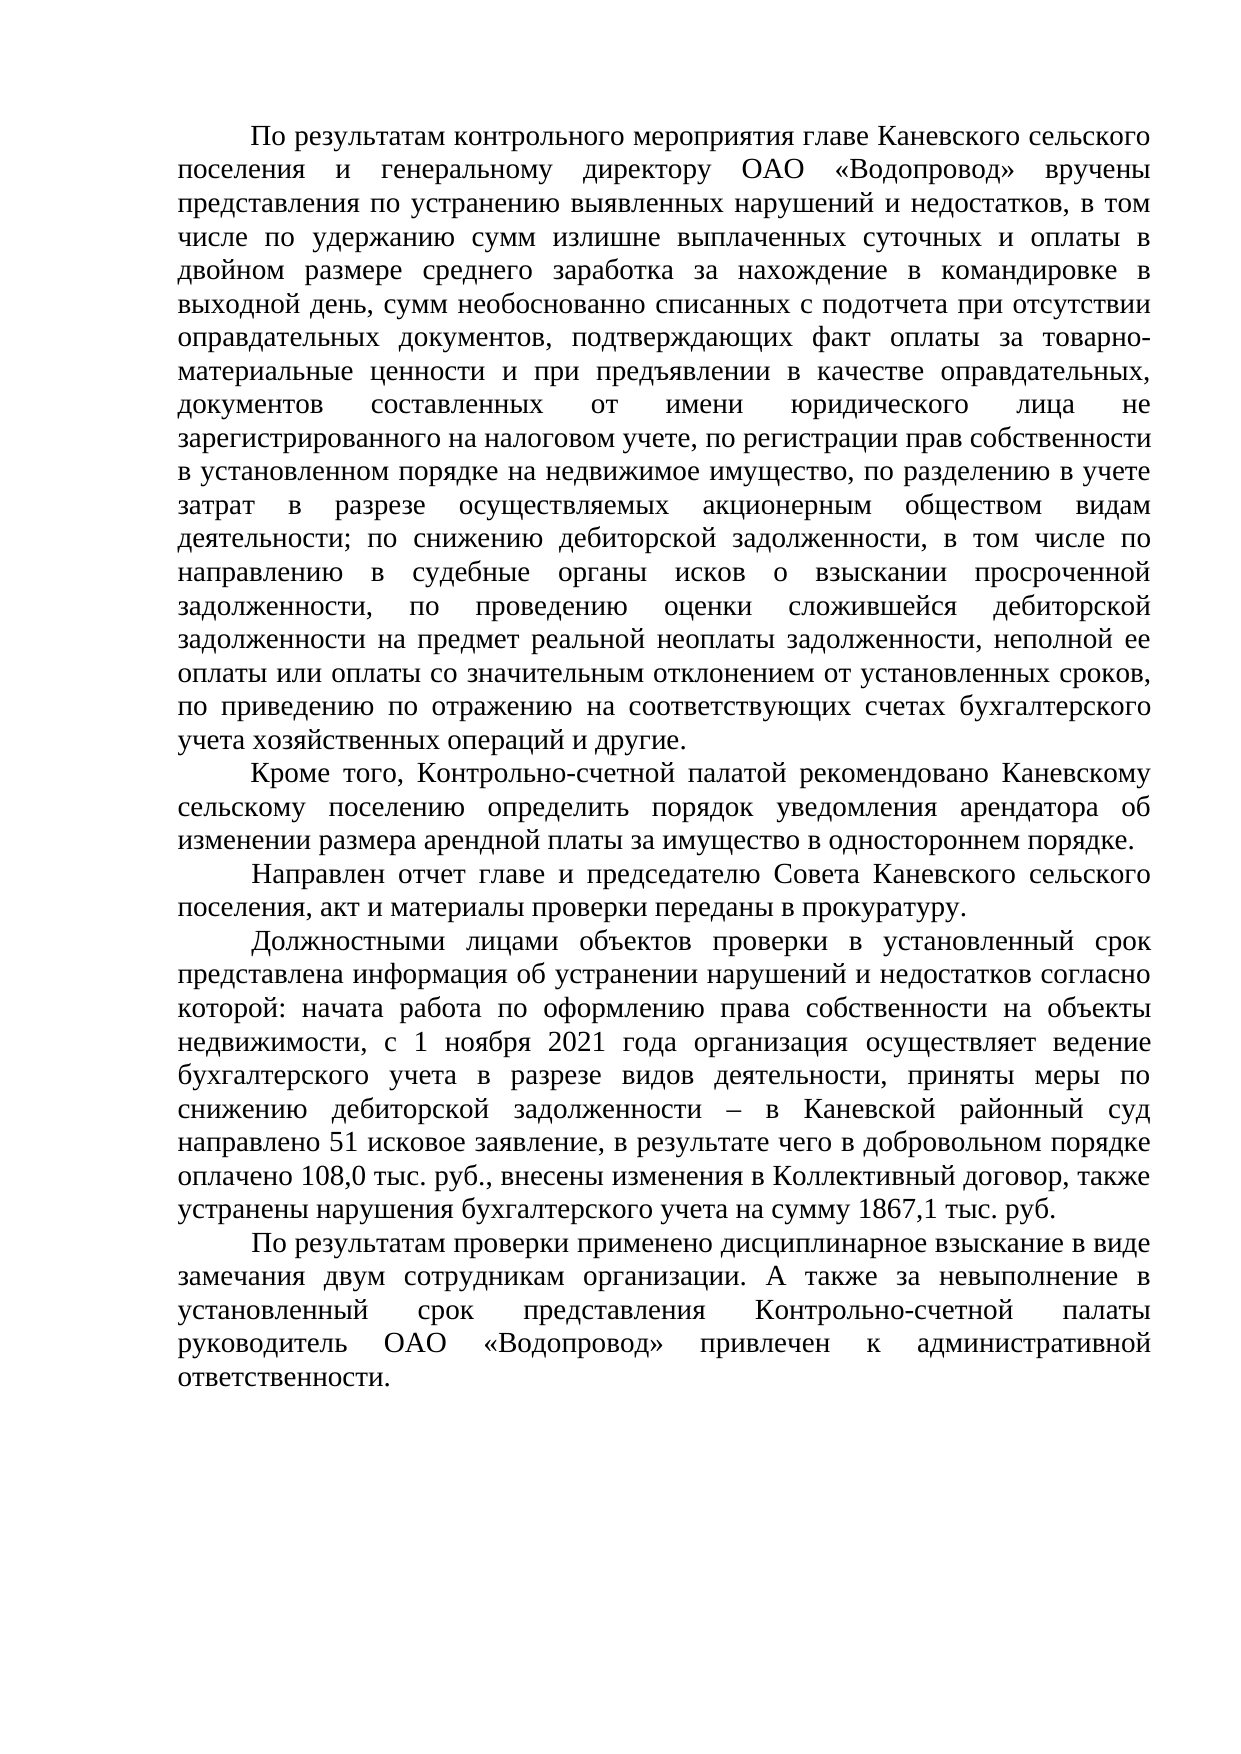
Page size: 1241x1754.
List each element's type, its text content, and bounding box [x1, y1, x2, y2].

text Должностными лицами объектов проверки в установленный срок представлена информация об устранении нарушений и недостатков согласно которой: начата работа по оформлению права собственности на объекты недвижимости, с 1 ноября 2021 года организация осуществляет ведение бухгалтерского учета в разрезе видов деятельности, приняты меры по снижению дебиторской задолженности – в Каневской районный суд направлено 51 исковое заявление, в результате чего в добровольном порядке оплачено 108,0 тыс. руб., внесены изменения в Коллективный договор, также устранены нарушения бухгалтерского учета на сумму 1867,1 тыс. руб. [177, 923, 1152, 1225]
text По результатам контрольного мероприятия главе Каневского сельского поселения и генеральному директору ОАО «Водопровод» вручены представления по устранению выявленных нарушений и недостатков, в том числе по удержанию сумм излишне выплаченных суточных и оплаты в двойном размере среднего заработка за нахождение в командировке в выходной день, сумм необоснованно списанных с подотчета при отсутствии оправдательных документов, подтверждающих факт оплаты за товарно-материальные ценности и при предъявлении в качестве оправдательных, документов составленных от имени юридического лица не зарегистрированного на налоговом учете, по регистрации прав собственности в установленном порядке на недвижимое имущество, по разделению в учете затрат в разрезе осуществляемых акционерным обществом видам деятельности; по снижению дебиторской задолженности, в том числе по направлению в судебные органы исков о взыскании просроченной задолженности, по проведению оценки сложившейся дебиторской задолженности на предмет реальной неоплаты задолженности, неполной ее оплаты или оплаты со значительным отклонением от установленных сроков, по приведению по отражению на соответствующих счетах бухгалтерского учета хозяйственных операций и другие. [177, 118, 1152, 755]
text По результатам проверки применено дисциплинарное взыскание в виде замечания двум сотрудникам организации. А также за невыполнение в установленный срок представления Контрольно-счетной палаты руководитель ОАО «Водопровод» привлечен к административной ответственности. [177, 1225, 1152, 1393]
text Кроме того, Контрольно-счетной палатой рекомендовано Каневскому сельскому поселению определить порядок уведомления арендатора об изменении размера арендной платы за имущество в одностороннем порядке. [177, 755, 1152, 856]
text Направлен отчет главе и председателю Совета Каневского сельского поселения, акт и материалы проверки переданы в прокуратуру. [177, 856, 1152, 923]
